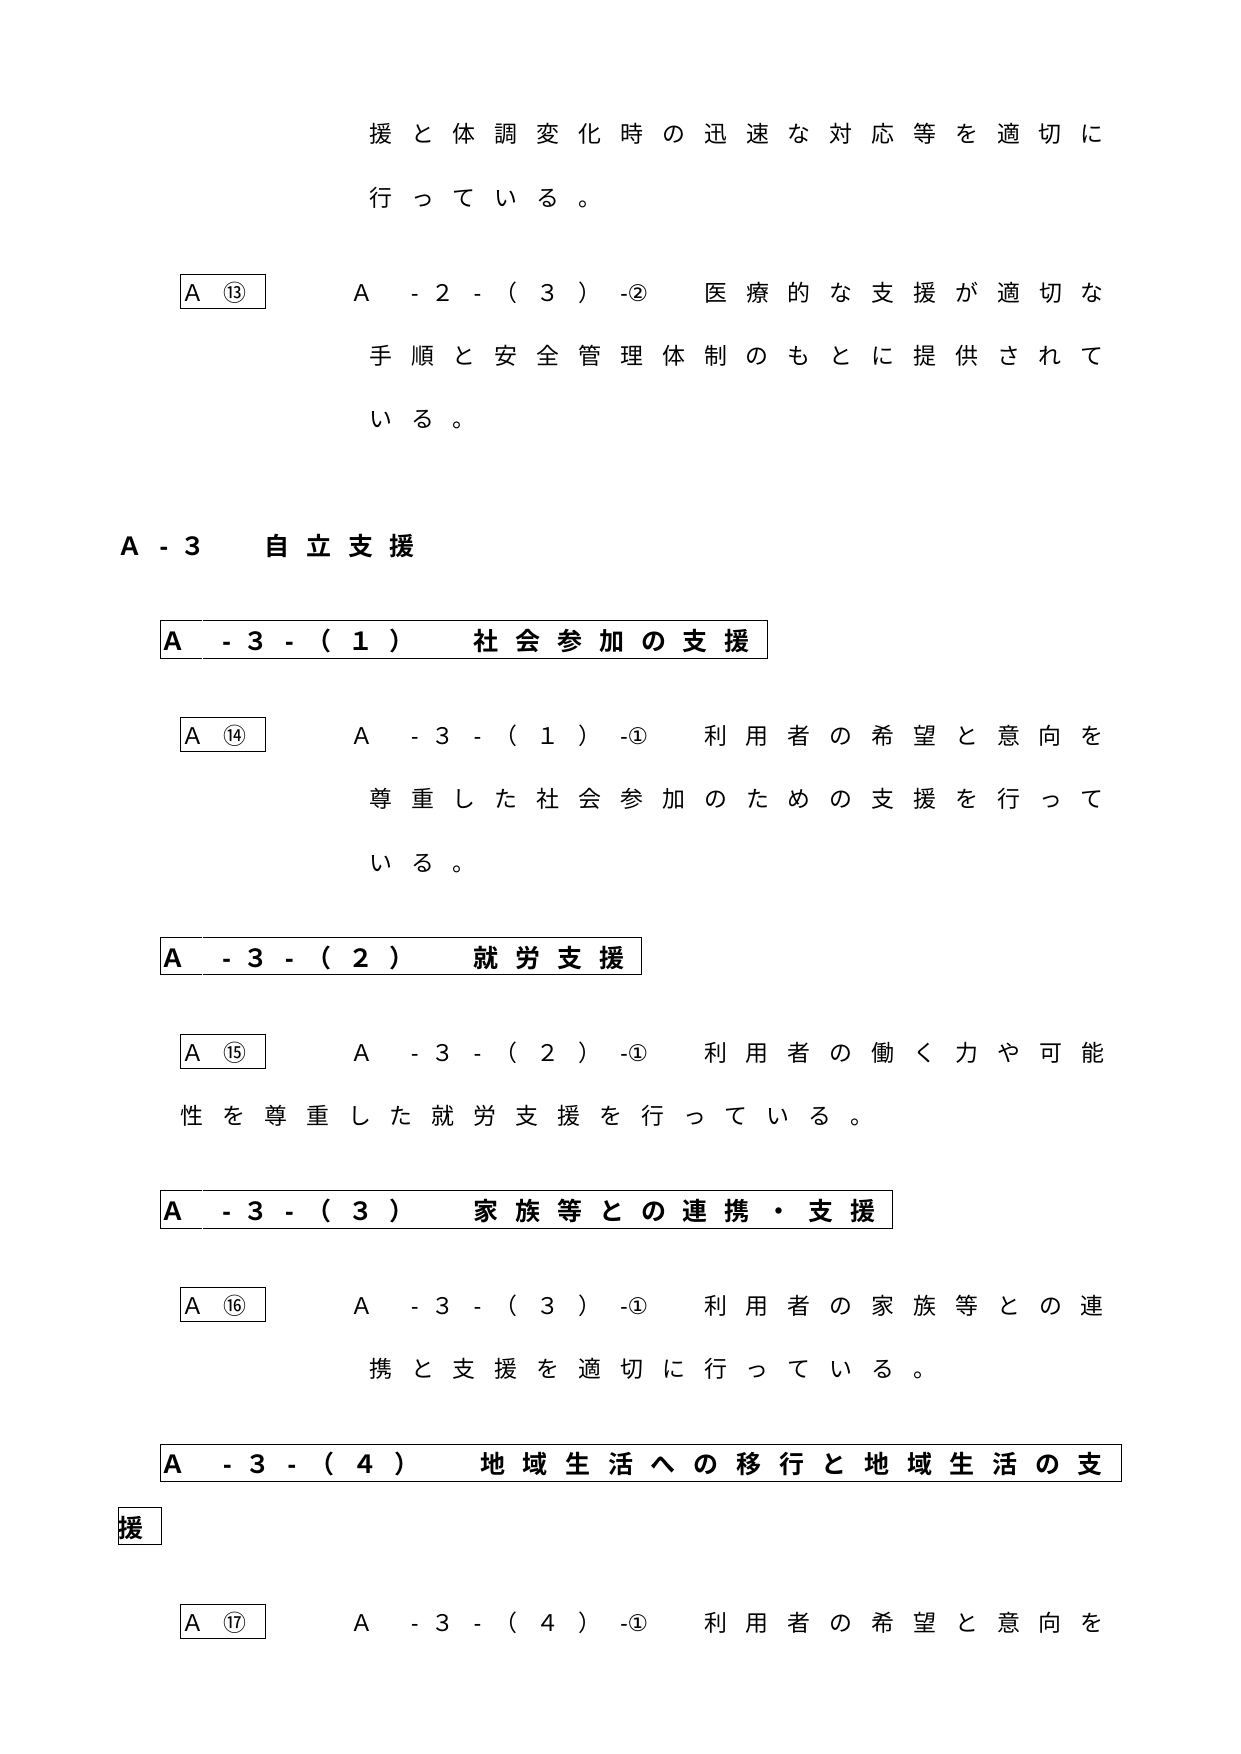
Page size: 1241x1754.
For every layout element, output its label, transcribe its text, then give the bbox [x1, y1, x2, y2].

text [159, 101, 1123, 228]
text Ａ⑯ Ａ-３-（３）-① 利用者の家族等との連携と支援を適切に行っている。 [159, 1273, 1123, 1399]
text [159, 1589, 1123, 1653]
text Ａ-３-（４） 地域生活への移行と地域生活の支援 [118, 1431, 1123, 1558]
text Ａ-３-（３） 家族等との連携・支援 [118, 1178, 1123, 1241]
text Ａ⑬ Ａ-２-（３）-② 医療的な支援が適切な手順と安全管理体制のもとに提供されている。 [159, 259, 1123, 449]
text Ａ⑭ Ａ-３-（１）-① 利用者の希望と意向を尊重した社会参加のための支援を行っている。 [159, 703, 1123, 893]
text Ａ-３-（２） 就労支援 [118, 924, 1123, 988]
text Ａ-３-（１） 社会参加の支援 [118, 608, 1123, 671]
text Ａ-３ 自立支援 [118, 513, 1123, 576]
text Ａ⑮ Ａ-３-（２）-① 利用者の働く力や可能性を尊重した就労支援を行っている。 [159, 1019, 1123, 1146]
